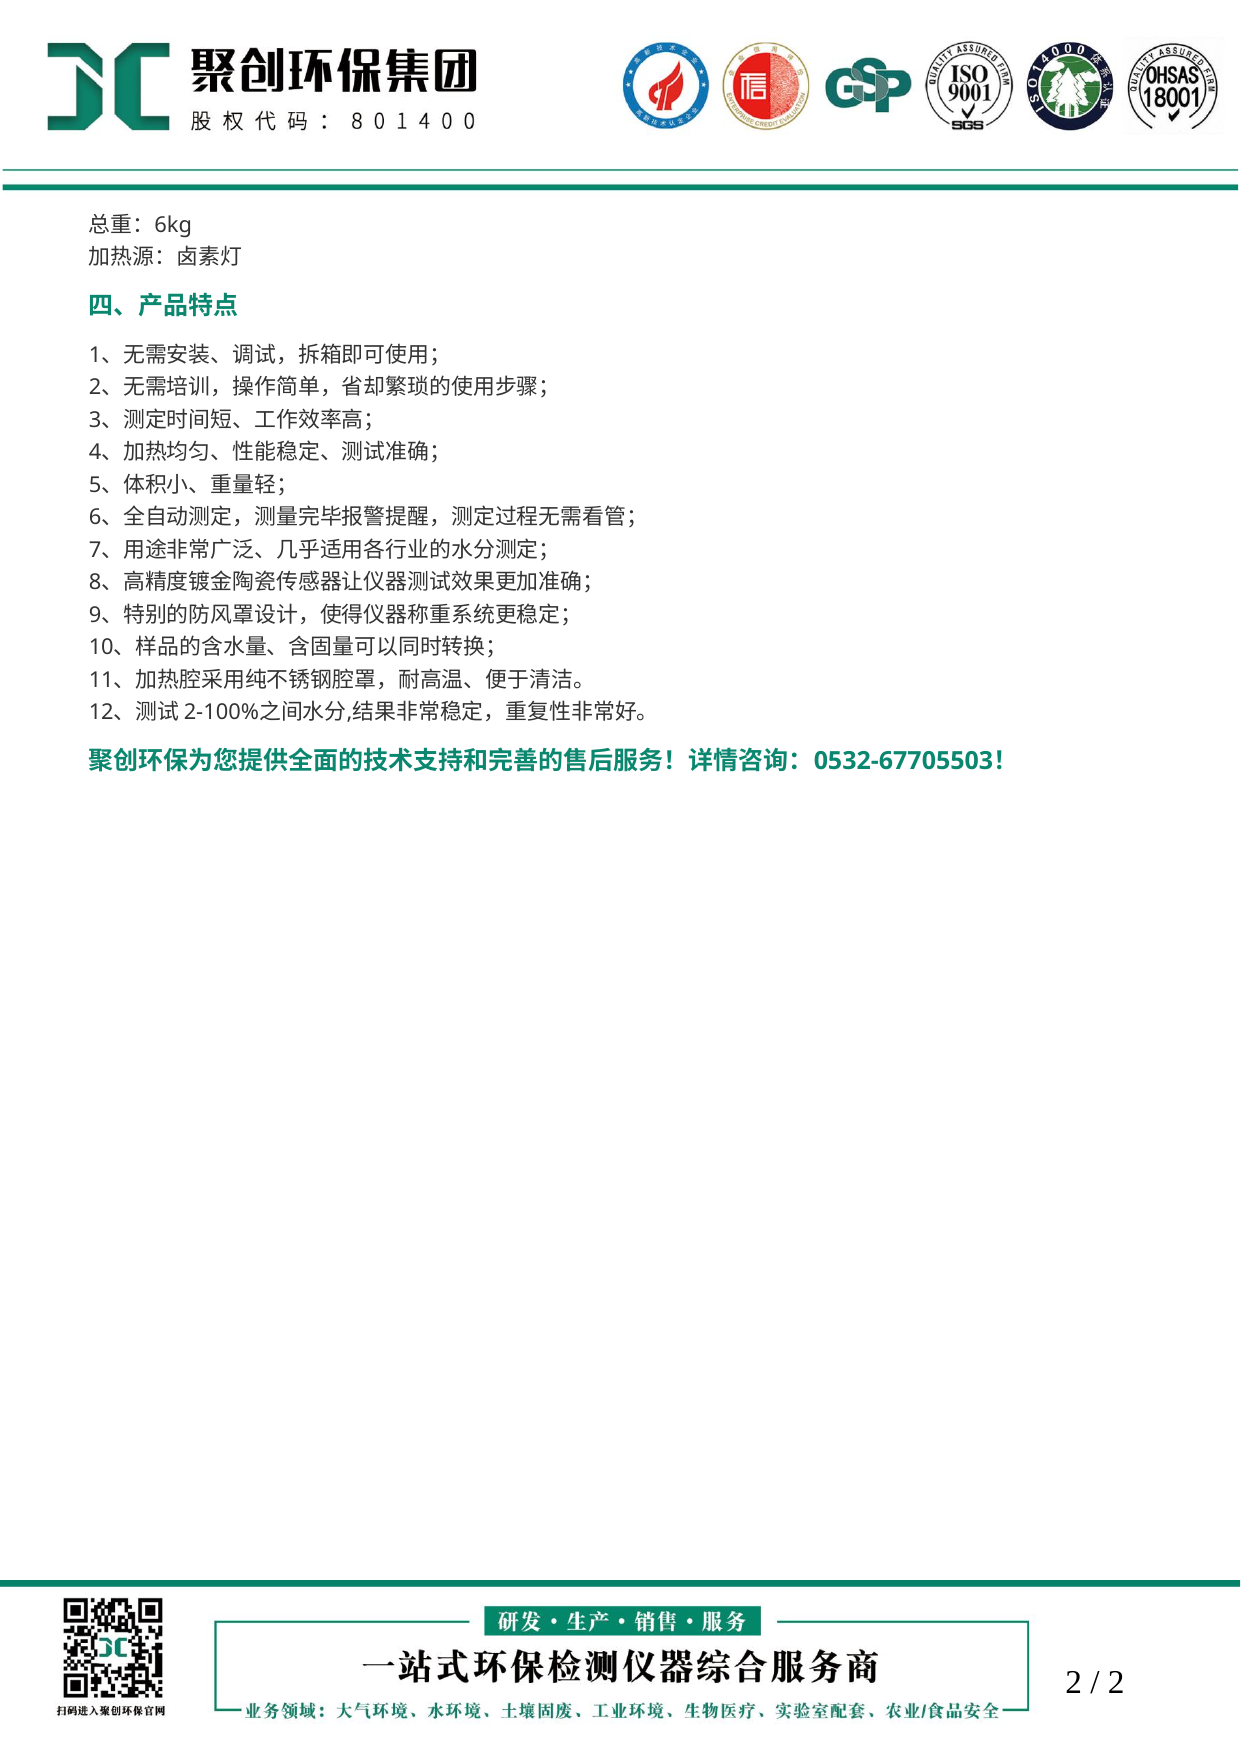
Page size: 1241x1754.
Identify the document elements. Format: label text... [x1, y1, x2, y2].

list 四、产品特点 1、无需安装、调试，拆箱即可使用； 2、无需培训，操作简单，省却繁琐的使用步骤； 3、测定时间短、工作效率高； 4、加热均匀、性能稳定、测试准确； 5、体积小、重量轻； 6、全自动测定，测量完毕报警提醒，测定过程无需看管； 7、用途非常广泛、几乎适用各行业的水分测定； 8、高精度镀金陶瓷传感器让仪器测试效果更加准确； 9、特别的防风罩设计，使得仪器称重系统更稳定； 10、样品的含水量、含固量可以同时转换； 11、加热腔采用纯不锈钢腔罩，耐高温、便于清洁。 12、测试2-100%之间水分,结果非常稳定，重复性非常好。 [88, 271, 1152, 726]
picture [2, 3, 1239, 196]
list 聚创环保为您提供全面的技术支持和完善的售后服务！详情咨询：0532-67705503！ [88, 726, 1152, 791]
picture [0, 1580, 1241, 1751]
